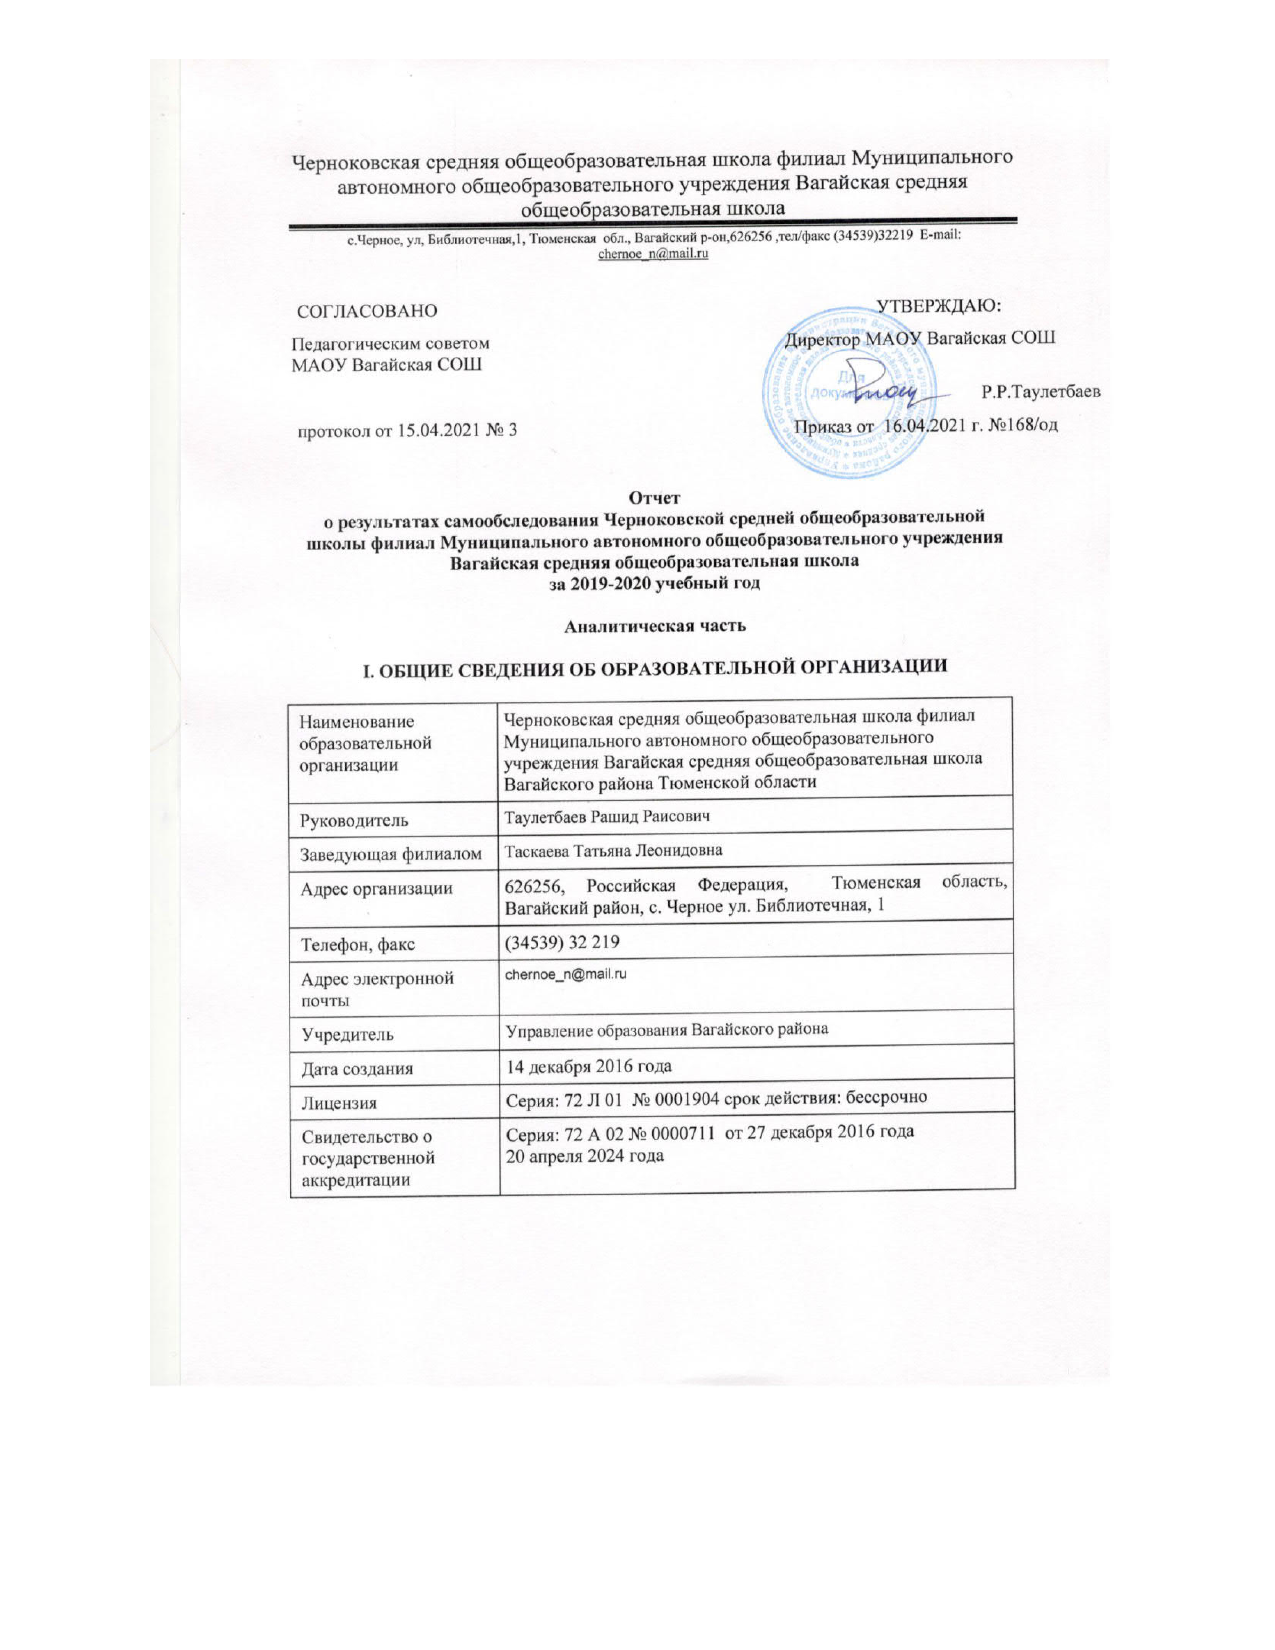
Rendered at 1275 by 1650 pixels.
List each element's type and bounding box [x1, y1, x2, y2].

picture [150, 59, 1124, 1400]
